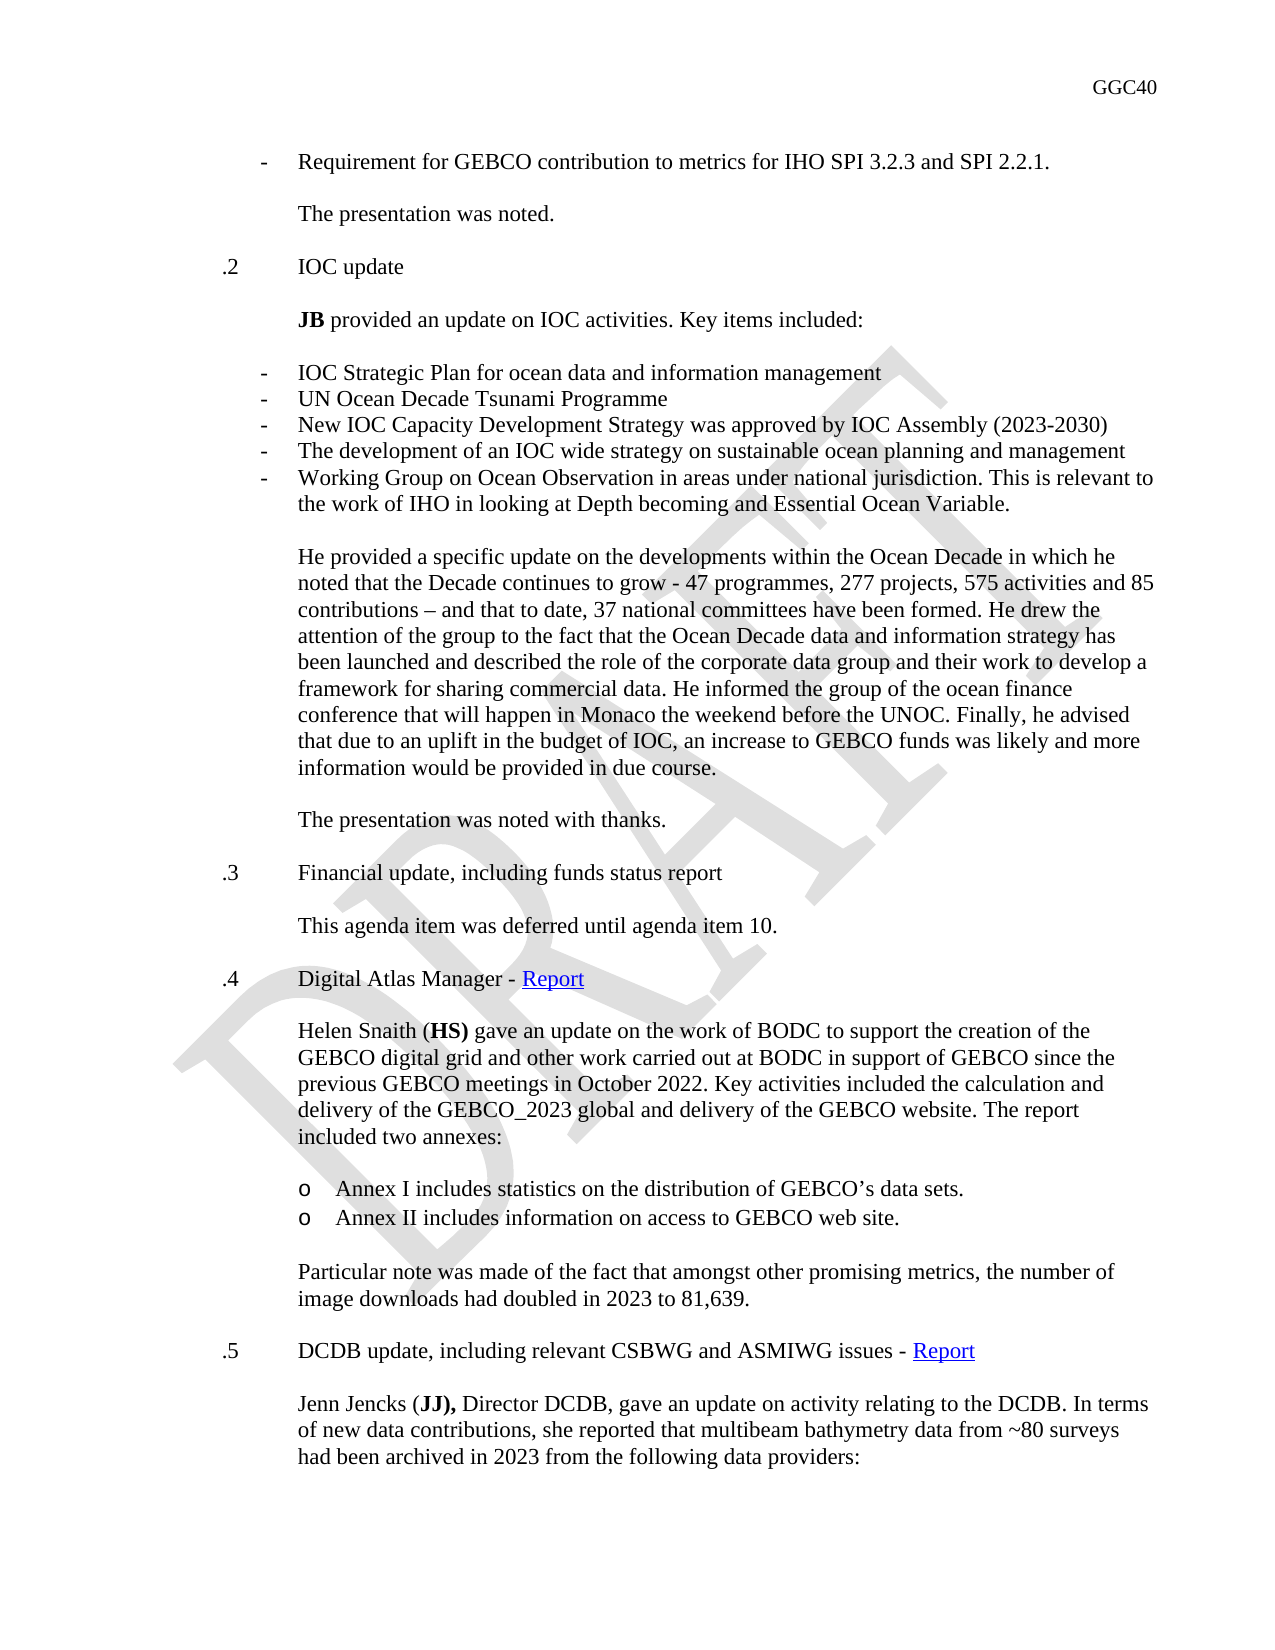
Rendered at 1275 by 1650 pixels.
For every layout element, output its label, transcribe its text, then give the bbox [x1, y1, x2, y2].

list IOC update [222, 253, 1157, 279]
list IOC Strategic Plan for ocean data and information management [260, 358, 1157, 385]
list DCDB update, including relevant CSBWG and ASMIWG issues - Report [222, 1337, 1157, 1364]
list The development of an IOC wide strategy on sustainable ocean planning and management [260, 438, 1157, 464]
text This agenda item was deferred until agenda item 10. [298, 912, 1157, 938]
text He provided a specific update on the developments within the Ocean Decade in which he noted that the Decade continues to grow - 47 programmes, 277 projects, 575 activities and 85 contributions – and that to date, 37 national committees have been formed. He drew the attention of the group to the fact that the Ocean Decade data and information strategy has been launched and described the role of the corporate data group and their work to develop a framework for sharing commercial data. He informed the group of the ocean finance conference that will happen in Monaco the weekend before the UNOC. Finally, he advised that due to an uplift in the budget of IOC, an increase to GEBCO funds was likely and more information would be provided in due course. [298, 543, 1157, 780]
list Requirement for GEBCO contribution to metrics for IHO SPI 3.2.3 and SPI 2.2.1. [260, 148, 1157, 174]
text Jenn Jencks (JJ), Director DCDB, gave an update on activity relating to the DCDB. In terms of new data contributions, she reported that multibeam bathymetry data from ~80 surveys had been archived in 2023 from the following data providers: [298, 1390, 1157, 1469]
list New IOC Capacity Development Strategy was approved by IOC Assembly (2023-2030) [260, 411, 1157, 438]
list UN Ocean Decade Tsunami Programme [260, 385, 1157, 411]
text The presentation was noted with thanks. [298, 807, 1157, 833]
text The presentation was noted. [298, 200, 1157, 227]
list Annex I includes statistics on the distribution of GEBCO’s data sets. [298, 1176, 1157, 1204]
list Financial update, including funds status report [222, 859, 1157, 886]
list Annex II includes information on access to GEBCO web site. [298, 1204, 1157, 1232]
text Helen Snaith (HS) gave an update on the work of BODC to support the creation of the GEBCO digital grid and other work carried out at BODC in support of GEBCO since the previous GEBCO meetings in October 2022. Key activities included the calculation and delivery of the GEBCO_2023 global and delivery of the GEBCO website. The report included two annexes: [298, 1017, 1157, 1149]
text Particular note was made of the fact that amongst other promising metrics, the number of image downloads had doubled in 2023 to 81,639. [298, 1258, 1157, 1311]
list Working Group on Ocean Observation in areas under national jurisdiction. This is relevant to the work of IHO in looking at Depth becoming and Essential Ocean Variable. [260, 464, 1157, 517]
list Digital Atlas Manager - Report [222, 965, 1157, 991]
text JB provided an update on IOC activities. Key items included: [298, 306, 1157, 332]
